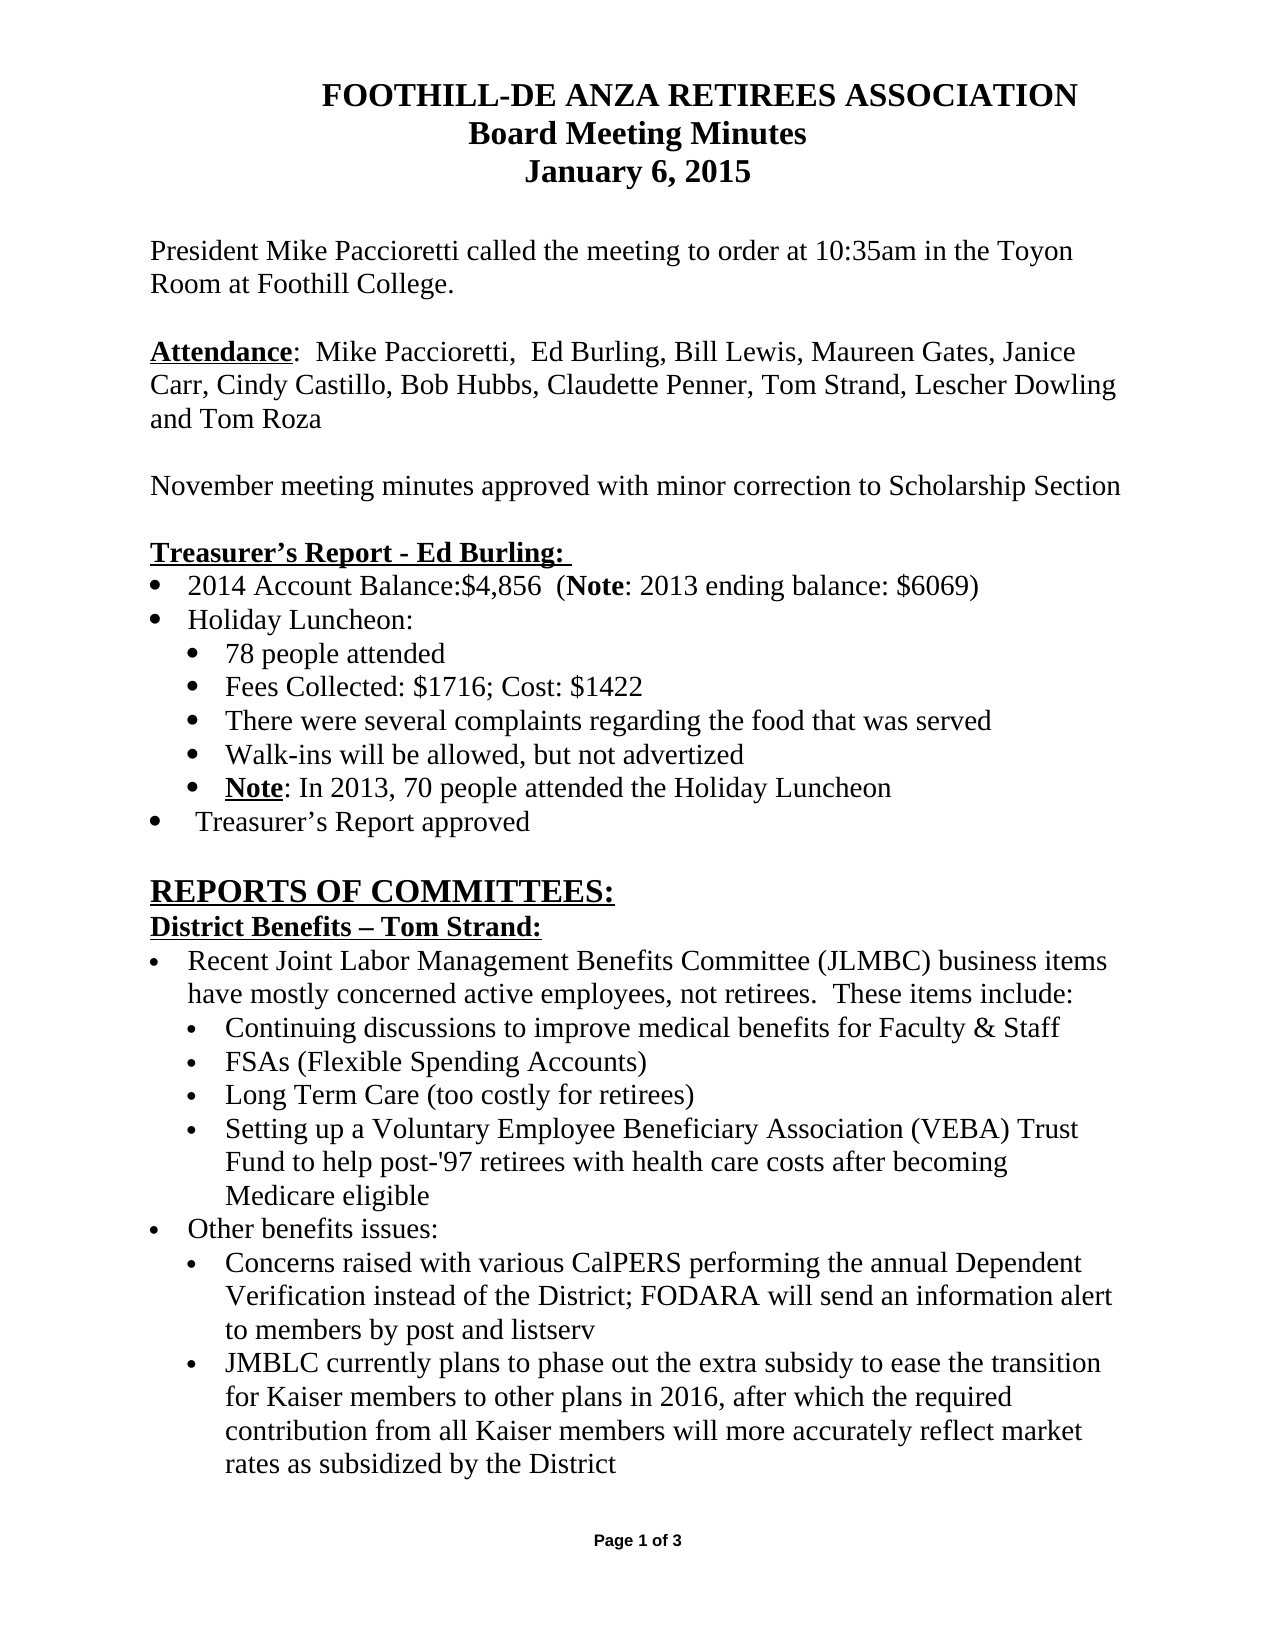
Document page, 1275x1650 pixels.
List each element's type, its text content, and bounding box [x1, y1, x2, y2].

list Treasurer’s Report approved [150, 804, 1125, 838]
list Note: In 2013, 70 people attended the Holiday Luncheon [187, 770, 1125, 804]
list Recent Joint Labor Management Benefits Committee (JLMBC) business items have mostly concerned active employees, not retirees. These items include: [150, 943, 1125, 1010]
list FSAs (Flexible Spending Accounts) [187, 1044, 1125, 1077]
list Holiday Luncheon: [150, 602, 1125, 636]
text REPORTS OF COMMITTEES: [150, 871, 1125, 909]
list Setting up a Voluntary Employee Beneficiary Association (VEBA) Trust Fund to help post-'97 retirees with health care costs after becoming Medicare eligible [187, 1111, 1125, 1211]
list Other benefits issues: [150, 1211, 1125, 1245]
text Attendance: Mike Paccioretti, Ed Burling, Bill Lewis, Maureen Gates, Janice Carr, Cindy Castillo, Bob Hubbs, Claudette Penner, Tom Strand, Lescher Dowling and Tom Roza [150, 334, 1125, 434]
list 78 people attended [187, 636, 1125, 669]
list Concerns raised with various CalPERS performing the annual Dependent Verification instead of the District; FODARA will send an information alert to members by post and listserv [187, 1245, 1125, 1346]
text District Benefits – Tom Strand: [150, 909, 1125, 943]
list Fees Collected: $1716; Cost: $1422 [187, 669, 1125, 703]
list There were several complaints regarding the food that was served [187, 703, 1125, 737]
list 2014 Account Balance:$4,856 (Note: 2013 ending balance: $6069) [150, 568, 1125, 602]
list Walk-ins will be allowed, but not advertized [187, 737, 1125, 770]
text November meeting minutes approved with minor correction to Scholarship Section [150, 468, 1125, 501]
list Long Term Care (too costly for retirees) [187, 1077, 1125, 1111]
list JMBLC currently plans to phase out the extra subsidy to ease the transition for Kaiser members to other plans in 2016, after which the required contribution from all Kaiser members will more accurately reflect market rates as subsidized by the District [187, 1346, 1125, 1480]
text President Mike Paccioretti called the meeting to order at 10:35am in the Toyon Room at Foothill College. [150, 233, 1125, 300]
list Continuing discussions to improve medical benefits for Faculty & Staff [187, 1010, 1125, 1044]
text Treasurer’s Report - Ed Burling: [150, 535, 1125, 568]
